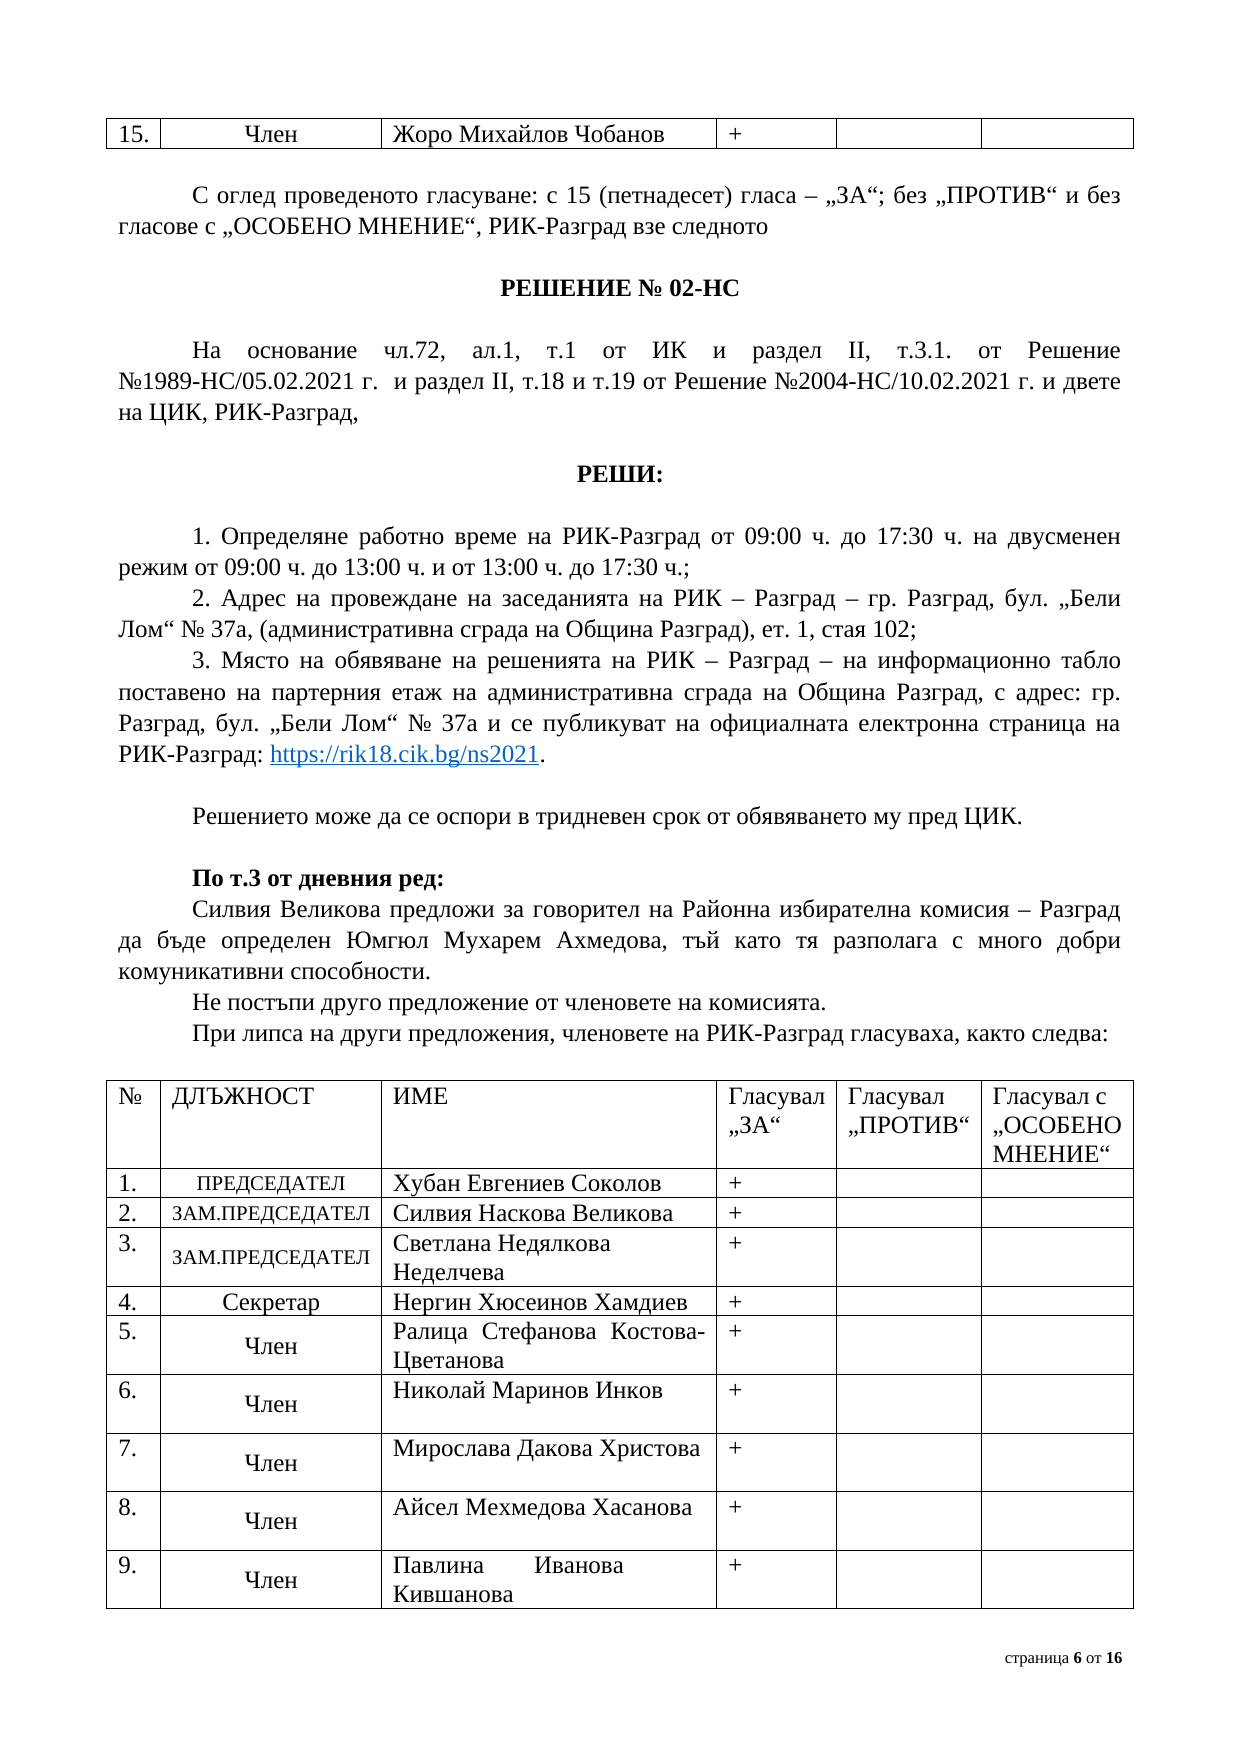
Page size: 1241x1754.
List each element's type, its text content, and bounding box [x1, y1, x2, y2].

table_cell + [717, 1198, 836, 1227]
table_cell 5. [107, 1316, 160, 1374]
table_cell [982, 1228, 1133, 1286]
table_cell 1. [107, 1169, 160, 1197]
table_cell 4. [107, 1287, 160, 1315]
table_cell + [717, 1228, 836, 1286]
table_cell [837, 1287, 981, 1315]
table_header ДЛЪЖНОСТ [161, 1081, 381, 1167]
table_cell Нергин Хюсеинов Хамдиев [382, 1287, 716, 1315]
text 1. Определяне работно време на РИК-Разград от 09:00 ч. до 17:30 ч. на двусменен режим от 09:00 ч. до 13:00 ч. и от 13:00 ч. до 17:30 ч.; [118, 521, 1122, 581]
table_cell + [717, 1316, 836, 1374]
table_cell 7. [107, 1434, 160, 1491]
table_cell Ралица Стефанова Костова-Цветанова [382, 1316, 716, 1374]
text С оглед проведеното гласуване: с 15 (петнадесет) гласа – „ЗА“; без „ПРОТИВ“ и без гласове с „ОСОБЕНО МНЕНИЕ“, РИК-Разград взе следното [118, 180, 1122, 240]
table_cell + [717, 1287, 836, 1315]
table_cell [837, 1228, 981, 1286]
table_cell + [717, 1492, 836, 1549]
text Решението може да се оспори в тридневен срок от обявяването му пред ЦИК. [118, 801, 1122, 829]
table_cell [837, 1169, 981, 1197]
table_cell Павлина Иванова Кившанова [382, 1551, 716, 1608]
table_cell Айсел Мехмедова Хасанова [382, 1492, 716, 1549]
table_cell 6. [107, 1375, 160, 1432]
text По т.3 от дневния ред: [118, 863, 1122, 892]
table_cell Член [161, 1375, 381, 1432]
table_cell Секретар [161, 1287, 381, 1315]
table_cell [982, 1375, 1133, 1432]
table_cell Жоро Михайлов Чобанов [382, 119, 716, 148]
table_header Гласувал с „ОСОБЕНО МНЕНИЕ“ [982, 1081, 1133, 1167]
table_cell + [717, 1551, 836, 1608]
table_cell 2. [107, 1198, 160, 1227]
table_cell 8. [107, 1492, 160, 1549]
text На основание чл.72, ал.1, т.1 от ИК и раздел ІІ, т.3.1. от Решение №1989-НС/05.02.2021 г. и раздел ІІ, т.18 и т.19 от Решение №2004-НС/10.02.2021 г. и двете на ЦИК, РИК-Разград, [118, 335, 1122, 426]
table_cell [837, 1492, 981, 1549]
table_cell [982, 119, 1133, 148]
table_cell Член [161, 1492, 381, 1549]
table_cell + [717, 119, 836, 148]
table_cell Светлана Недялкова Неделчева [382, 1228, 716, 1286]
table_cell Член [161, 1551, 381, 1608]
text Силвия Великова предложи за говорител на Районна избирателна комисия – Разград да бъде определен Юмгюл Мухарем Ахмедова, тъй като тя разполага с много добри комуникативни способности. [118, 894, 1122, 985]
table_cell [837, 1375, 981, 1432]
table_cell Член [161, 1434, 381, 1491]
table_cell ЗАМ.ПРЕДСЕДАТЕЛ [161, 1228, 381, 1286]
table_cell Силвия Наскова Великова [382, 1198, 716, 1227]
table_cell Хубан Евгениев Соколов [382, 1169, 716, 1197]
table_cell + [717, 1434, 836, 1491]
table_cell 9. [107, 1551, 160, 1608]
table_cell Мирослава Дакова Христова [382, 1434, 716, 1491]
text 2. Адрес на провеждане на заседанията на РИК – Разград – гр. Разград, бул. „Бели Лом“ № 37а, (административна сграда на Община Разград), ет. 1, стая 102; [118, 583, 1122, 643]
table_cell 15. [107, 119, 160, 148]
table_cell [982, 1198, 1133, 1227]
table_cell ЗАМ.ПРЕДСЕДАТЕЛ [161, 1198, 381, 1227]
table_header Гласувал „ЗА“ [717, 1081, 836, 1167]
table_cell 3. [107, 1228, 160, 1286]
table_cell Член [161, 119, 381, 148]
table_cell [837, 1198, 981, 1227]
table_cell Николай Маринов Инков [382, 1375, 716, 1432]
table_cell [982, 1316, 1133, 1374]
table_cell [982, 1551, 1133, 1608]
table_header ИМЕ [382, 1081, 716, 1167]
text 3. Място на обявяване на решенията на РИК – Разград – на информационно табло поставено на партерния етаж на административна сграда на Община Разград, с адрес: гр. Разград, бул. „Бели Лом“ № 37а и се публикуват на официалната електронна страница на РИК-Разград: https://rik18.cik.bg/ns2021. [118, 646, 1122, 767]
text РЕШИ: [118, 459, 1122, 488]
table_cell [837, 1316, 981, 1374]
table_cell [837, 1434, 981, 1491]
table_cell + [717, 1375, 836, 1432]
table_cell Член [161, 1316, 381, 1374]
table_cell [982, 1434, 1133, 1491]
table_cell + [717, 1169, 836, 1197]
text РЕШЕНИЕ № 02-НС [118, 273, 1122, 302]
table_cell [837, 1551, 981, 1608]
text При липса на други предложения, членовете на РИК-Разград гласуваха, както следва: [118, 1018, 1122, 1047]
table_cell [982, 1169, 1133, 1197]
table_cell [982, 1287, 1133, 1315]
table_header Гласувал „ПРОТИВ“ [837, 1081, 981, 1167]
table_cell [982, 1492, 1133, 1549]
table_header № [107, 1081, 160, 1167]
table_cell ПРЕДСЕДАТЕЛ [161, 1169, 381, 1197]
text Не постъпи друго предложение от членовете на комисията. [118, 987, 1122, 1016]
table_cell [837, 119, 981, 148]
